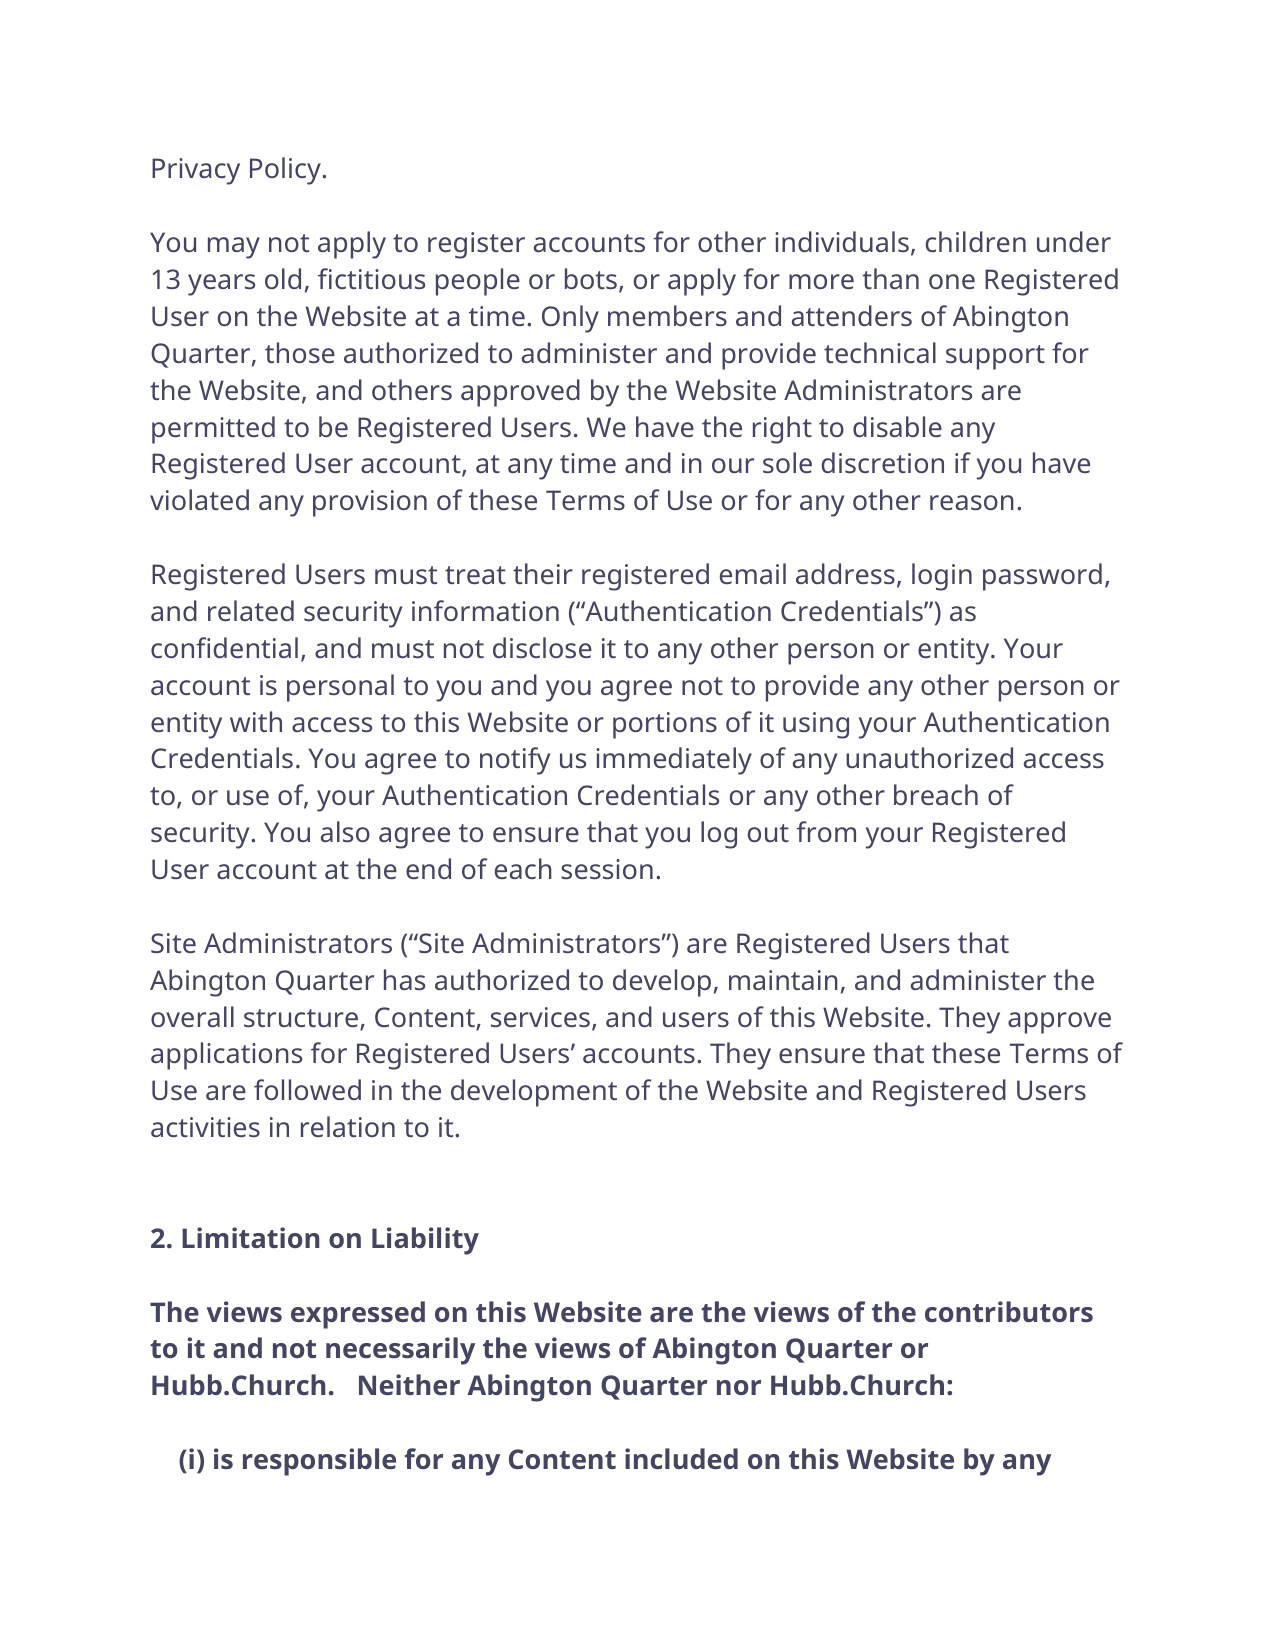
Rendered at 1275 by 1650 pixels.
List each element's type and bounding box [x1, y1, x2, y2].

text [150, 150, 1125, 1477]
